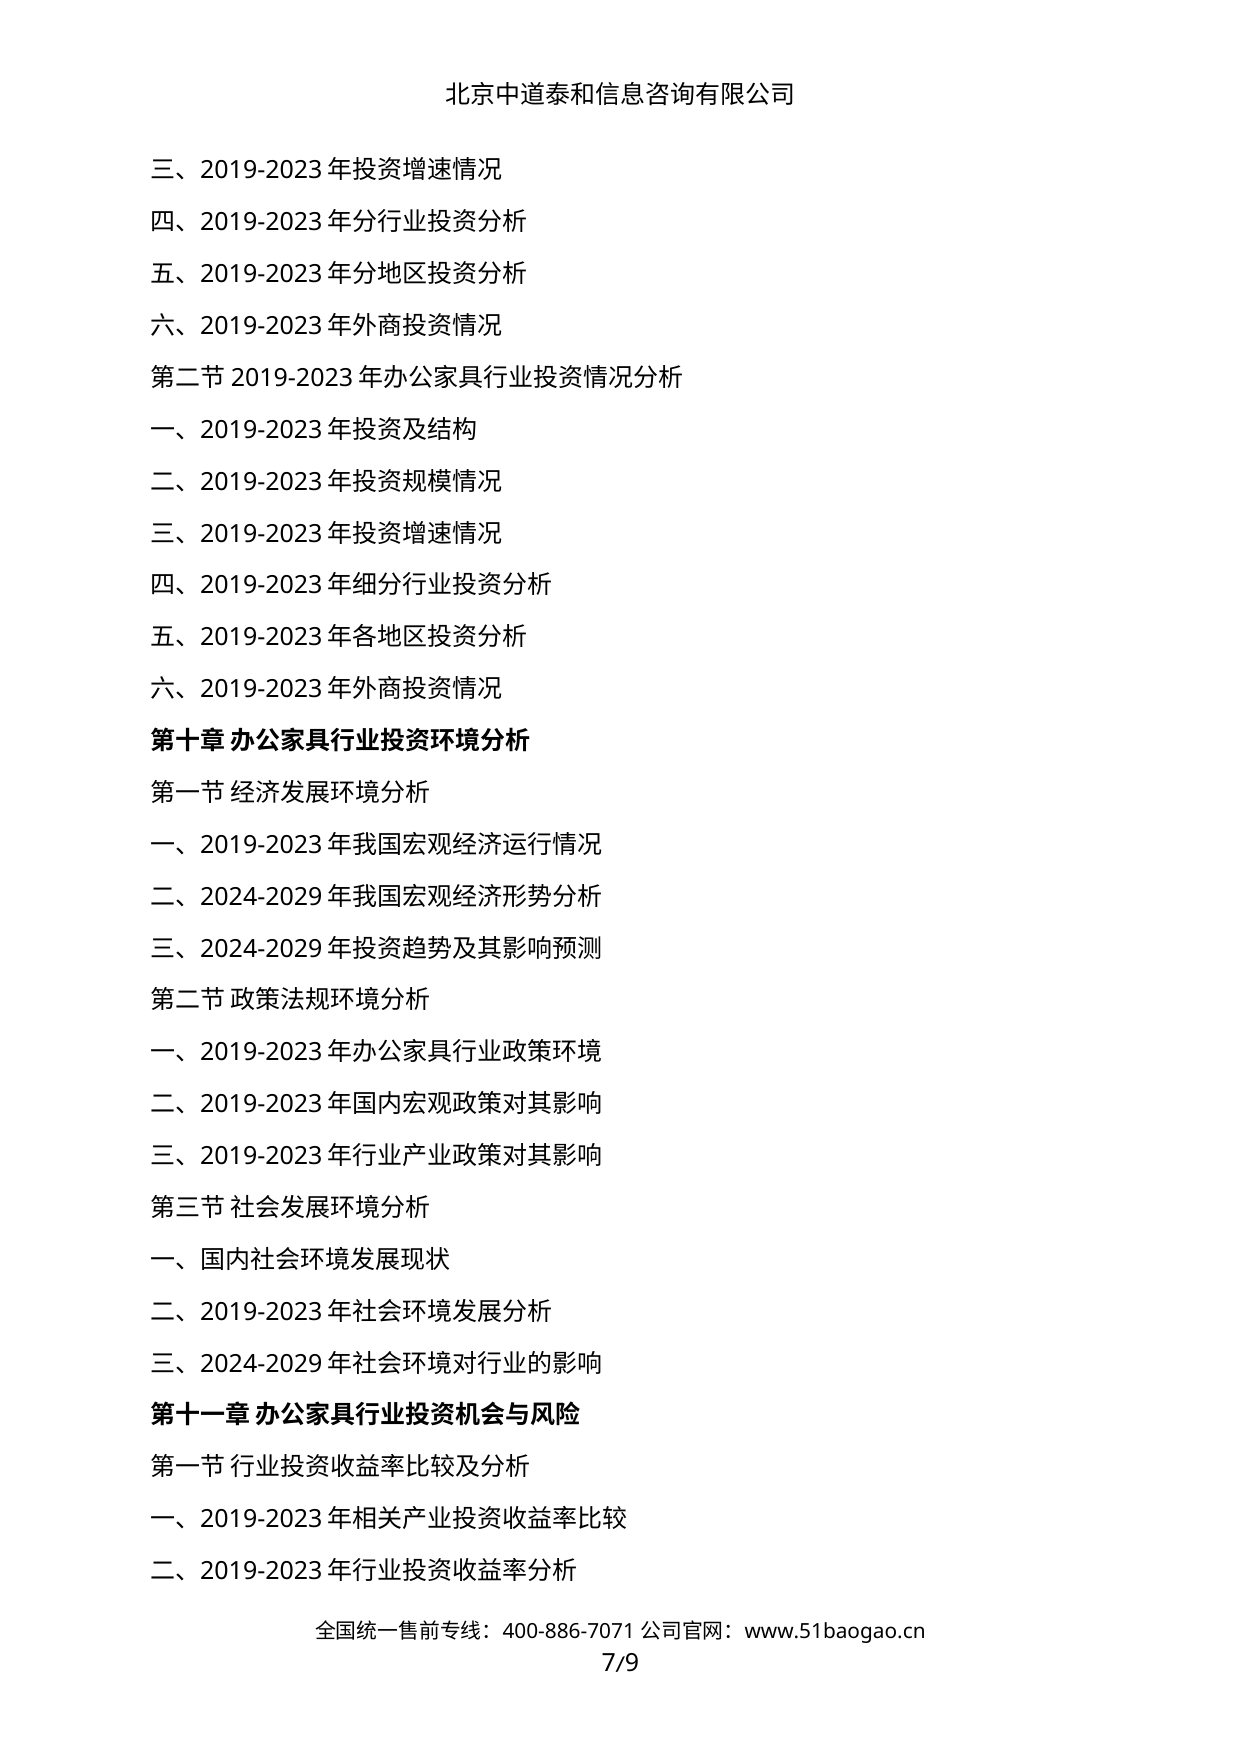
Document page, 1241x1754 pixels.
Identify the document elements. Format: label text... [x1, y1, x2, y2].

text 一、2019-2023年办公家具行业政策环境 [150, 1032, 1090, 1068]
text 二、2019-2023年投资规模情况 [150, 461, 1090, 497]
text 三、2024-2029年投资趋势及其影响预测 [150, 928, 1090, 964]
text 第十章 办公家具行业投资环境分析 [150, 721, 1090, 757]
text 五、2019-2023年分地区投资分析 [150, 254, 1090, 290]
text 六、2019-2023年外商投资情况 [150, 669, 1090, 705]
text 三、2024-2029年社会环境对行业的影响 [150, 1343, 1090, 1379]
text 三、2019-2023年行业产业政策对其影响 [150, 1136, 1090, 1172]
text 第二节 2019-2023年办公家具行业投资情况分析 [150, 357, 1090, 394]
text 第十一章 办公家具行业投资机会与风险 [150, 1395, 1090, 1431]
text 一、国内社会环境发展现状 [150, 1239, 1090, 1276]
text 三、2019-2023年投资增速情况 [150, 150, 1090, 186]
text 二、2019-2023年社会环境发展分析 [150, 1291, 1090, 1327]
text 二、2024-2029年我国宏观经济形势分析 [150, 876, 1090, 912]
text 一、2019-2023年投资及结构 [150, 409, 1090, 446]
text 第三节 社会发展环境分析 [150, 1187, 1090, 1224]
text 五、2019-2023年各地区投资分析 [150, 617, 1090, 653]
text 六、2019-2023年外商投资情况 [150, 306, 1090, 342]
text 二、2019-2023年国内宏观政策对其影响 [150, 1084, 1090, 1120]
text 第一节 行业投资收益率比较及分析 [150, 1447, 1090, 1483]
text 四、2019-2023年细分行业投资分析 [150, 565, 1090, 601]
text 一、2019-2023年相关产业投资收益率比较 [150, 1499, 1090, 1535]
text 第二节 政策法规环境分析 [150, 980, 1090, 1016]
text 第一节 经济发展环境分析 [150, 772, 1090, 809]
text 一、2019-2023年我国宏观经济运行情况 [150, 824, 1090, 861]
text 三、2019-2023年投资增速情况 [150, 513, 1090, 549]
text 四、2019-2023年分行业投资分析 [150, 202, 1090, 238]
text 二、2019-2023年行业投资收益率分析 [150, 1551, 1090, 1587]
